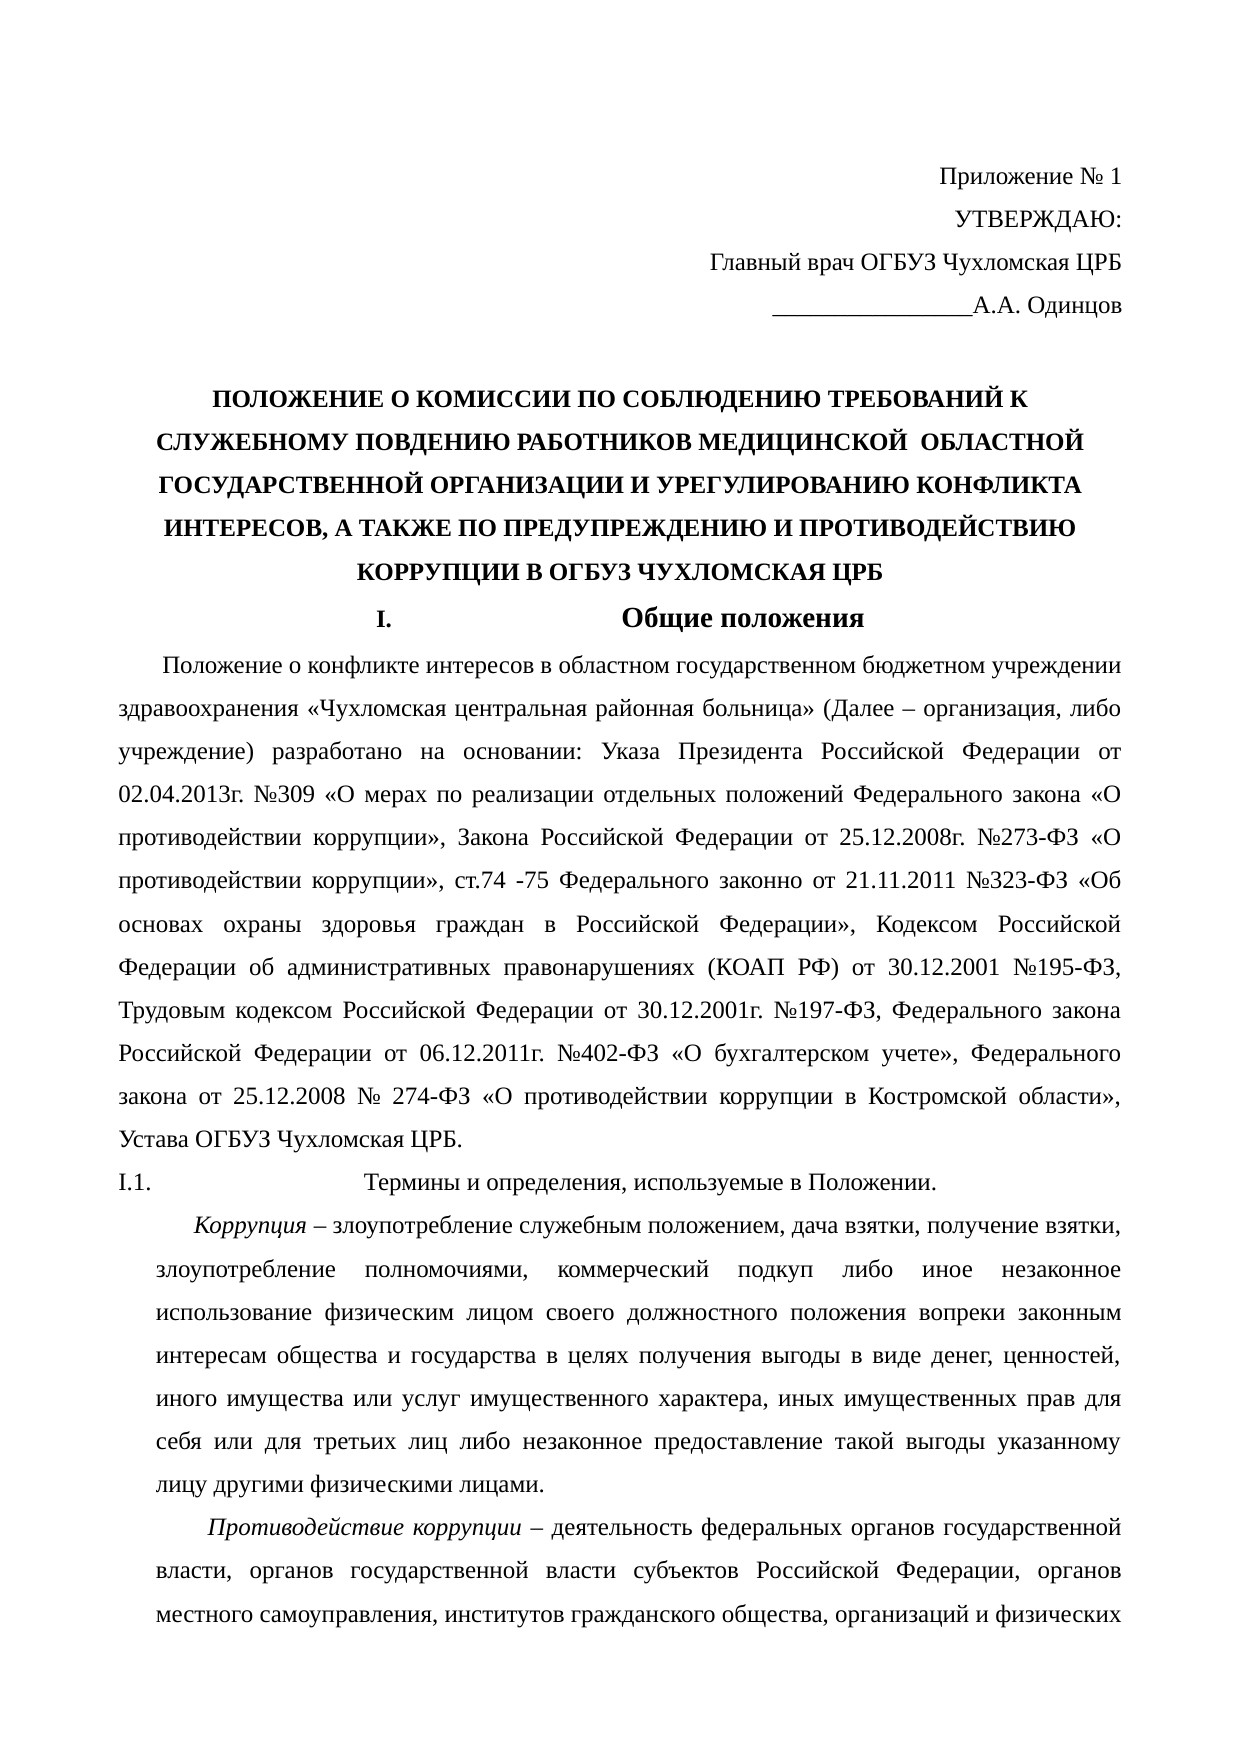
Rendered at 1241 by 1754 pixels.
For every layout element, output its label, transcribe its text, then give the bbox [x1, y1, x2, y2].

text ПОЛОЖЕНИЕ О КОМИССИИ ПО СОБЛЮДЕНИЮ ТРЕБОВАНИЙ К СЛУЖЕБНОМУ ПОВДЕНИЮ РАБОТНИКОВ МЕДИЦИНСКОЙ ОБЛАСТНОЙ ГОСУДАРСТВЕННОЙ ОРГАНИЗАЦИИ И УРЕГУЛИРОВАНИЮ КОНФЛИКТА ИНТЕРЕСОВ, А ТАКЖЕ ПО ПРЕДУПРЕЖДЕНИЮ И ПРОТИВОДЕЙСТВИЮ КОРРУПЦИИ В ОГБУЗ ЧУХЛОМСКАЯ ЦРБ [118, 384, 1122, 585]
text Главный врач ОГБУЗ Чухломская ЦРБ ________________А.А. Одинцов [118, 247, 1122, 319]
list Общие положения [118, 600, 1122, 633]
text Положение о конфликте интересов в областном государственном бюджетном учреждении здравоохранения «Чухломская центральная районная больница» (Далее – организация, либо учреждение) разработано на основании: Указа Президента Российской Федерации от 02.04.2013г. №309 «О мерах по реализации отдельных положений Федерального закона «О противодействии коррупции», Закона Российской Федерации от 25.12.2008г. №273-ФЗ «О противодействии коррупции», ст.74 -75 Федерального законно от 21.11.2011 №323-ФЗ «Об основах охраны здоровья граждан в Российской Федерации», Кодексом Российской Федерации об административных правонарушениях (КОАП РФ) от 30.12.2001 №195-ФЗ, Трудовым кодексом Российской Федерации от 30.12.2001г. №197-ФЗ, Федерального закона Российской Федерации от 06.12.2011г. №402-ФЗ «О бухгалтерском учете», Федерального закона от 25.12.2008 № 274-ФЗ «О противодействии коррупции в Костромской области», Устава ОГБУЗ Чухломская ЦРБ. [118, 650, 1122, 1153]
text Приложение № 1 [118, 161, 1122, 190]
text УТВЕРЖДАЮ: [118, 204, 1122, 233]
text Коррупция – злоупотребление служебным положением, дача взятки, получение взятки, злоупотребление полномочиями, коммерческий подкуп либо иное незаконное использование физическим лицом своего должностного положения вопреки законным интересам общества и государства в целях получения выгоды в виде денег, ценностей, иного имущества или услуг имущественного характера, иных имущественных прав для себя или для третьих лиц либо незаконное предоставление такой выгоды указанному лицу другими физическими лицами. [156, 1211, 1122, 1498]
list Термины и определения, используемые в Положении. [118, 1167, 1122, 1196]
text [156, 1512, 1122, 1627]
